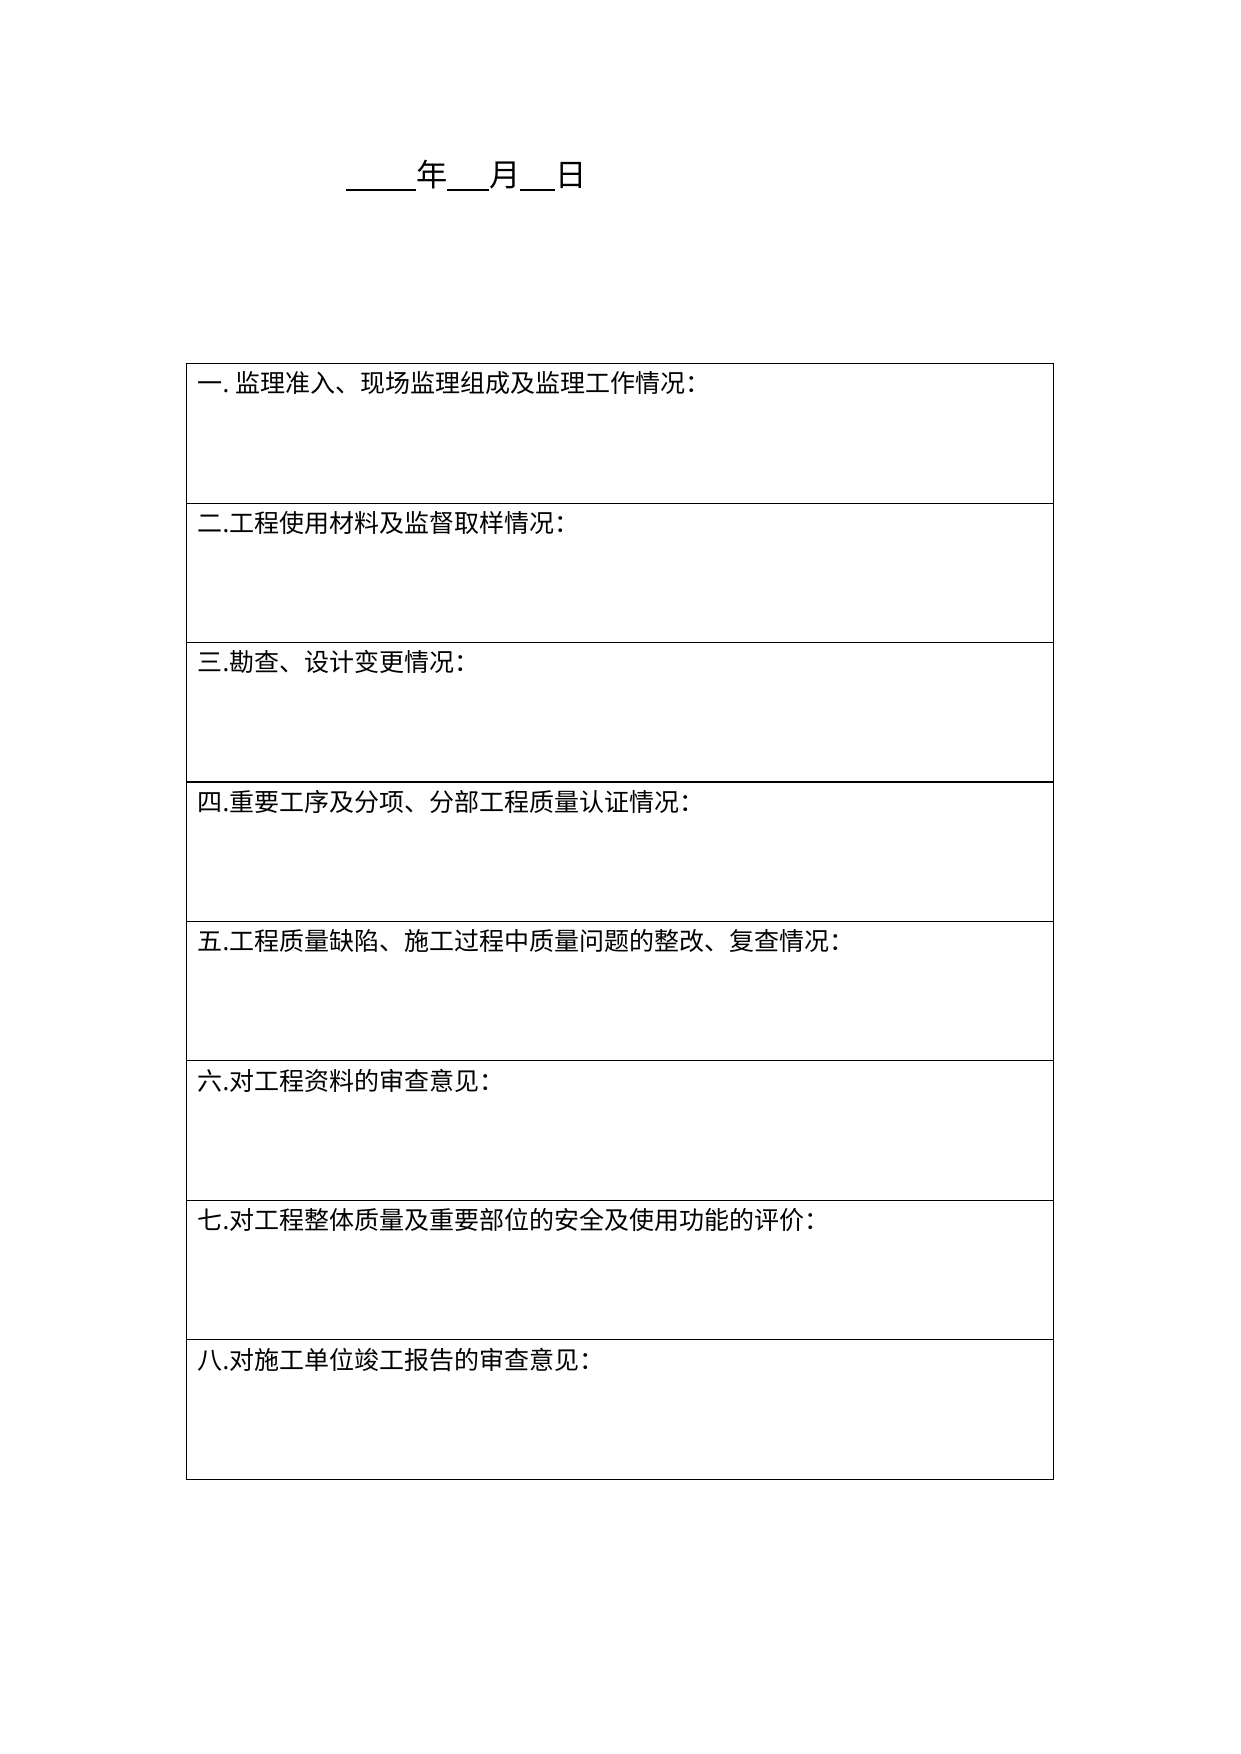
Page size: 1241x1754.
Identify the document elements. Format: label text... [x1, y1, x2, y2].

table_cell 八.对施工单位竣工报告的审查意见： [187, 1340, 1053, 1479]
table_header 监理准入、现场监理组成及监理工作情况： [187, 364, 1053, 502]
table_cell 六.对工程资料的审查意见： [187, 1061, 1053, 1200]
table_cell 二.工程使用材料及监督取样情况： [187, 504, 1053, 642]
text 年 月 日 [188, 150, 1052, 195]
table_cell 七.对工程整体质量及重要部位的安全及使用功能的评价： [187, 1201, 1053, 1339]
table_cell 四.重要工序及分项、分部工程质量认证情况： [187, 783, 1053, 921]
table_cell 五.工程质量缺陷、施工过程中质量问题的整改、复查情况： [187, 922, 1053, 1060]
table_cell 三.勘查、设计变更情况： [187, 643, 1053, 781]
